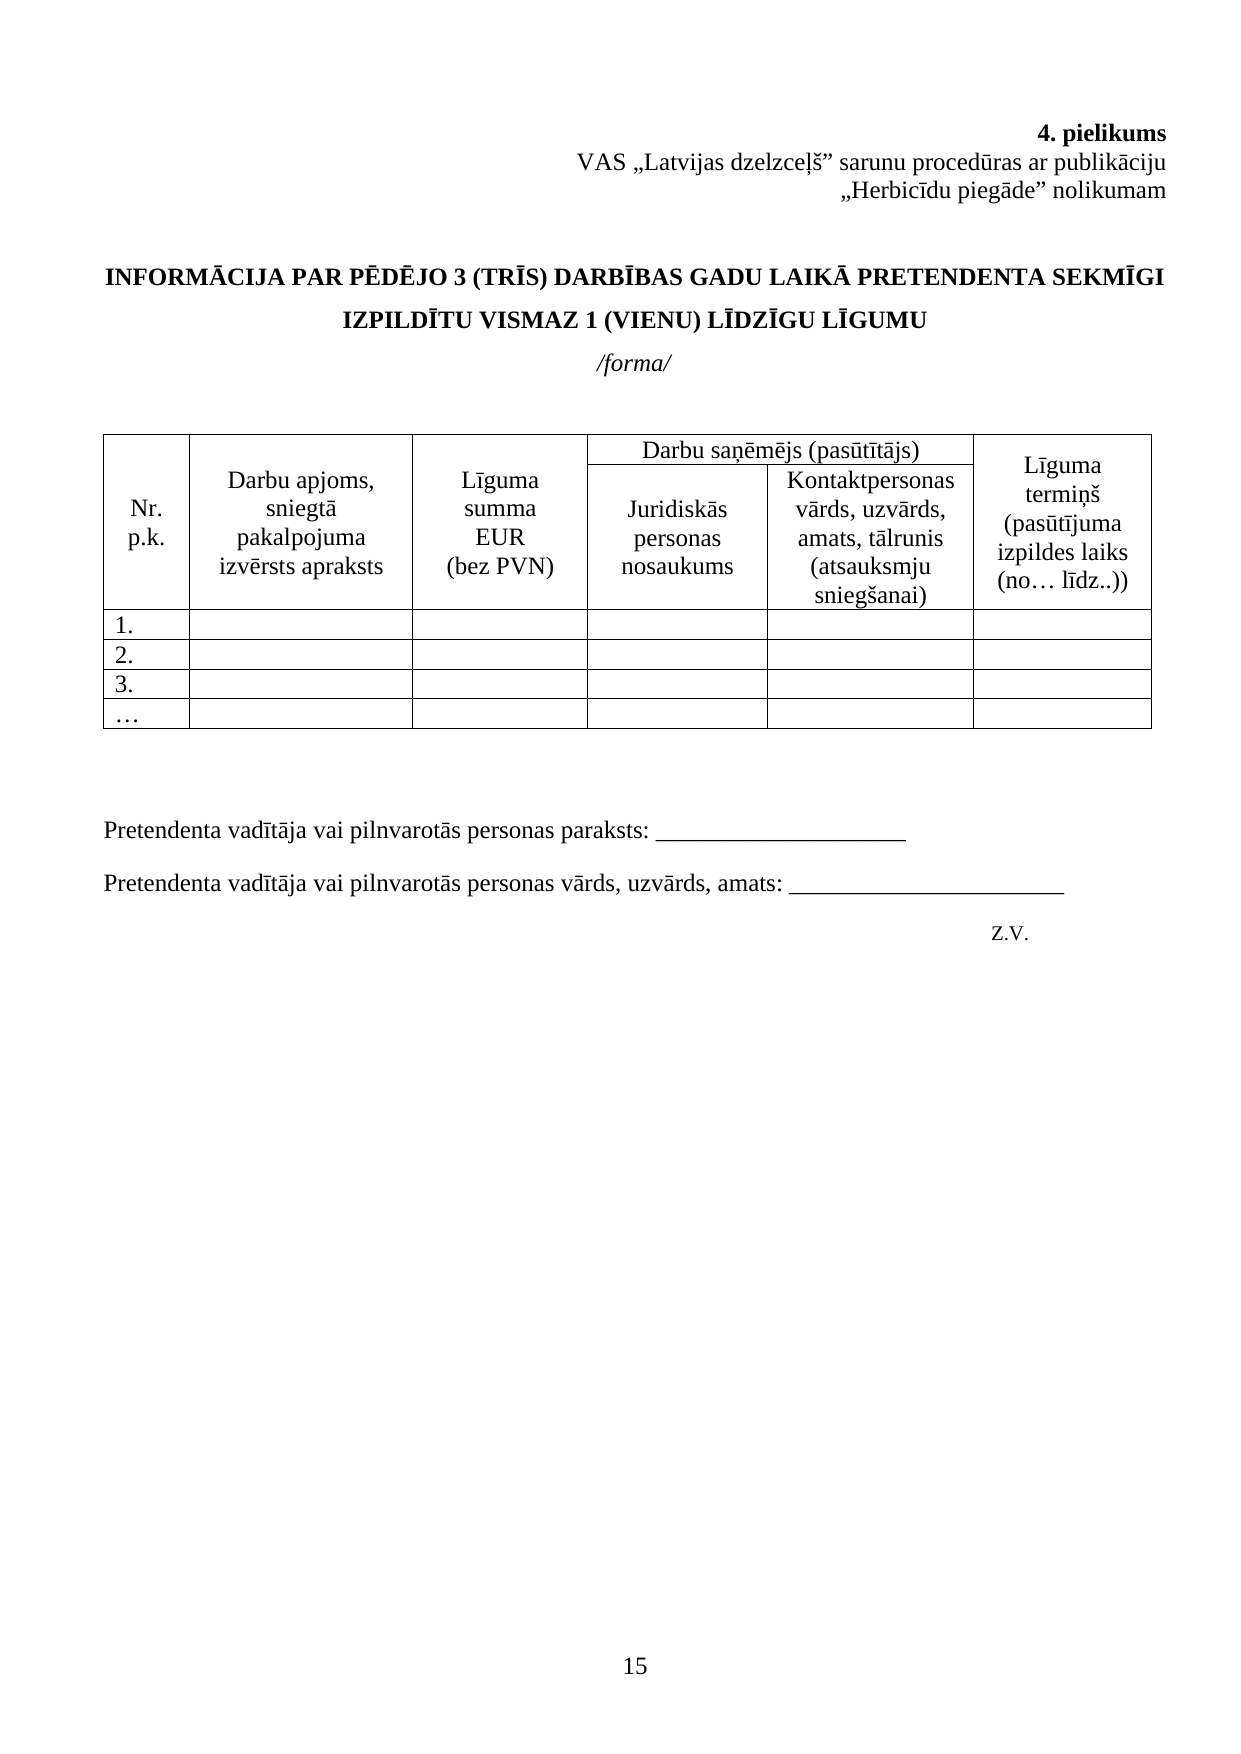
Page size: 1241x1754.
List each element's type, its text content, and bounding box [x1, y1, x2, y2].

table_cell [190, 699, 412, 728]
table_cell [588, 610, 767, 639]
table_cell [974, 699, 1151, 728]
table_cell 3. [104, 670, 189, 698]
table_cell [768, 640, 973, 668]
table_header Līguma summa EUR (bez PVN) [413, 435, 587, 609]
subtitle 4. pielikums [103, 118, 1166, 147]
table_cell [974, 640, 1151, 668]
text Pretendenta vadītāja vai pilnvarotās personas paraksts: ____________________ [103, 815, 1166, 844]
table_cell [413, 699, 587, 728]
table_cell [190, 610, 412, 639]
table_header Darbu apjoms, sniegtā pakalpojuma izvērsts apraksts [190, 435, 412, 609]
text Pretendenta vadītāja vai pilnvarotās personas vārds, uzvārds, amats: ______________________ [103, 868, 1166, 897]
table_cell [768, 610, 973, 639]
table_cell Kontaktpersonas vārds, uzvārds, amats, tālrunis (atsauksmju sniegšanai) [768, 465, 973, 609]
text Z.V. [103, 921, 1166, 945]
table_cell [974, 670, 1151, 698]
table_cell [768, 670, 973, 698]
table_cell [190, 640, 412, 668]
table_header Līguma termiņš (pasūtījuma izpildes laiks (no… līdz..)) [974, 435, 1151, 609]
table_cell Juridiskās personas nosaukums [588, 465, 767, 609]
subtitle INFORMĀCIJA PAR PĒDĒJO 3 (TRĪS) DARBĪBAS GADU LAIKĀ PRETENDENTA SEKMĪGI IZPILDĪTU VISMAZ 1 (VIENU) LĪDZĪGU LĪGUMU [103, 262, 1166, 334]
table_cell … [104, 699, 189, 728]
table_cell [413, 640, 587, 668]
text „Herbicīdu piegāde” nolikumam [103, 176, 1166, 204]
text /forma/ [103, 348, 1166, 377]
table_header Nr. p.k. [104, 435, 189, 609]
table_header Darbu saņēmējs (pasūtītājs) [588, 435, 973, 464]
table_cell [588, 640, 767, 668]
table_cell [413, 610, 587, 639]
table_cell [588, 699, 767, 728]
table_cell [190, 670, 412, 698]
table_cell [974, 610, 1151, 639]
table_cell 2. [104, 640, 189, 668]
text VAS „Latvijas dzelzceļš” sarunu procedūras ar publikāciju [103, 147, 1166, 176]
table_cell [768, 699, 973, 728]
table_cell [588, 670, 767, 698]
table_cell 1. [104, 610, 189, 639]
table_cell [413, 670, 587, 698]
